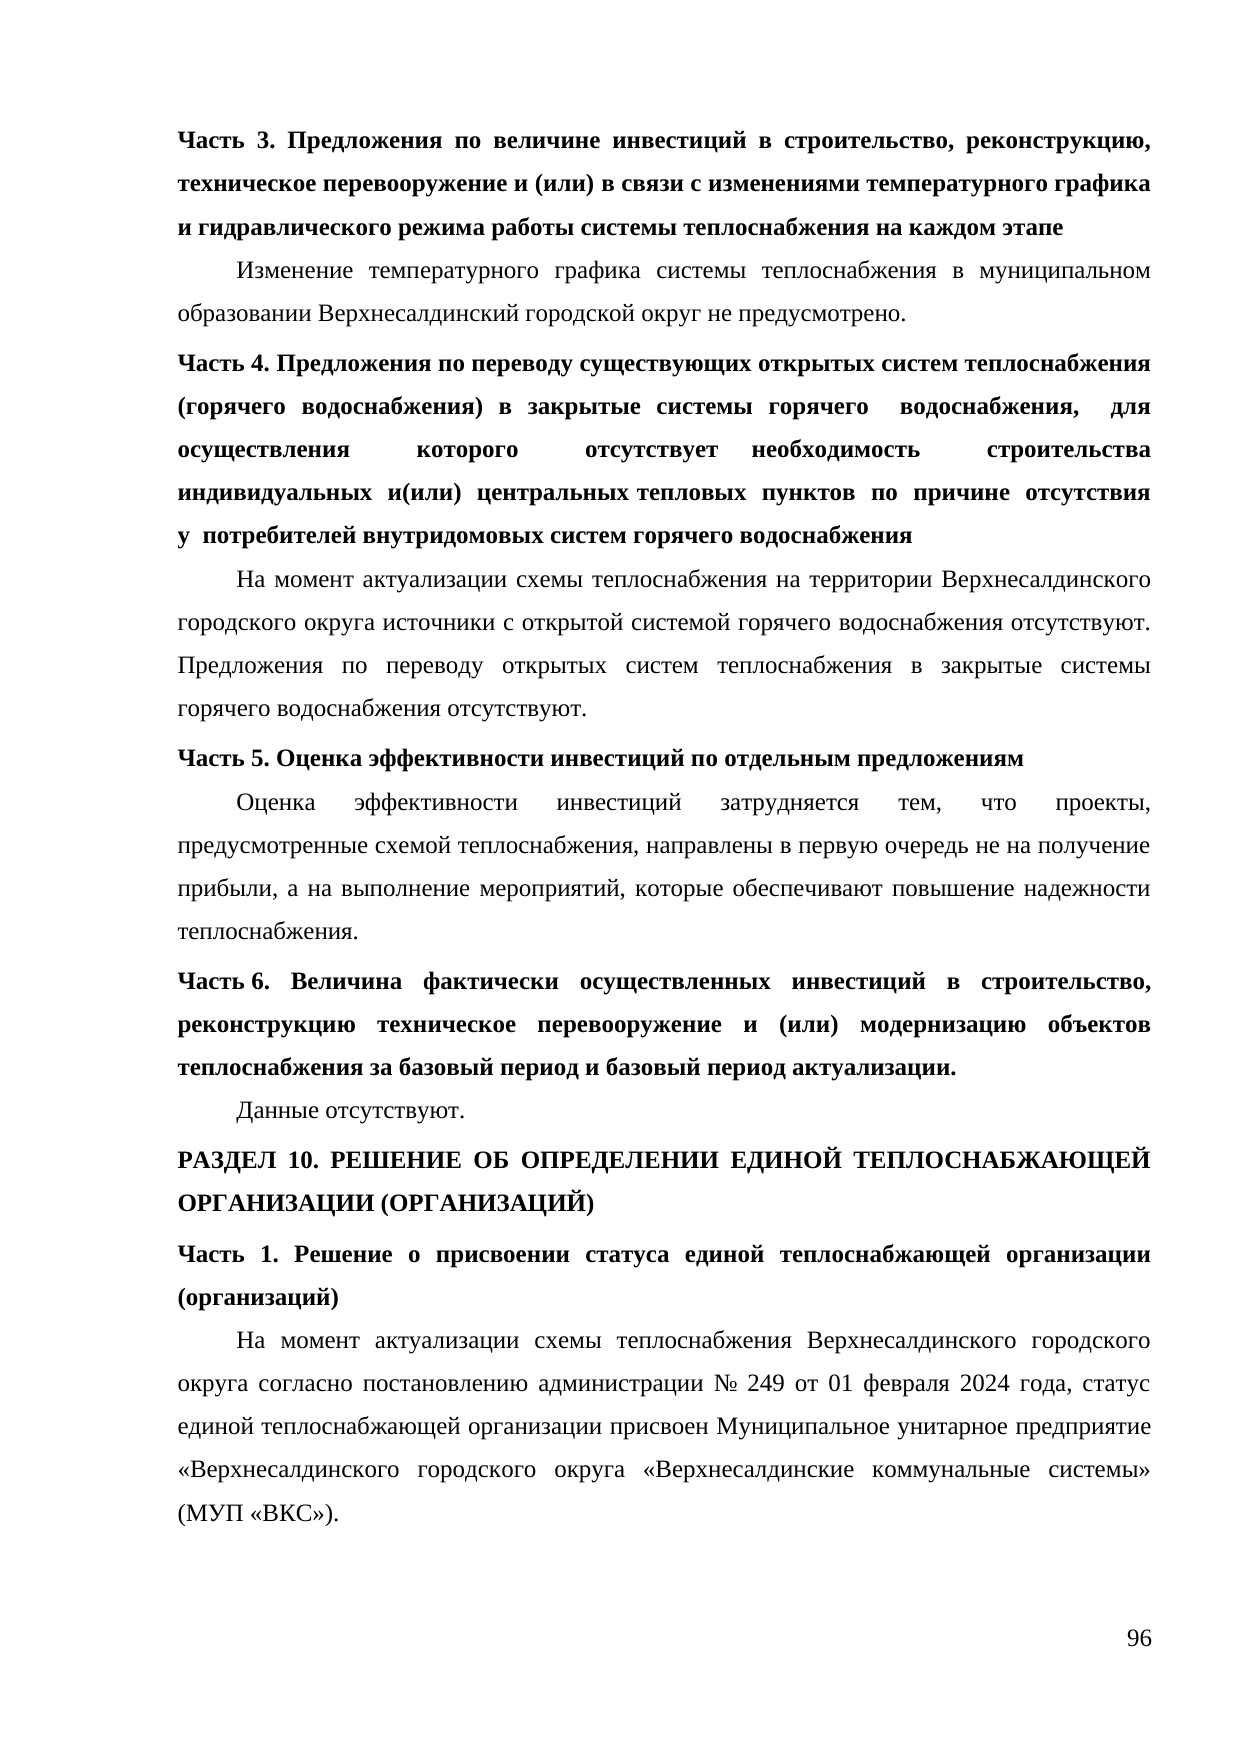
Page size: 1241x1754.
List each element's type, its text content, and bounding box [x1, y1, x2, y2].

text Изменение температурного графика системы теплоснабжения в муниципальном образовании Верхнесалдинский городской округ не предусмотрено. [177, 255, 1152, 327]
text На момент актуализации схемы теплоснабжения Верхнесалдинского городского округа согласно постановлению администрации № 249 от 01 февраля 2024 года, статус единой теплоснабжающей организации присвоен Муниципальное унитарное предприятие «Верхнесалдинского городского округа «Верхнесалдинские коммунальные системы» (МУП «ВКС»). [177, 1325, 1152, 1526]
text Данные отсутствуют. [177, 1096, 1152, 1124]
subtitle Часть 5. Оценка эффективности инвестиций по отдельным предложениям [177, 743, 1152, 772]
text Оценка эффективности инвестиций затрудняется тем, что проекты, предусмотренные схемой теплоснабжения, направлены в первую очередь не на получение прибыли, а на выполнение мероприятий, которые обеспечивают повышение надежности теплоснабжения. [177, 787, 1152, 945]
subtitle Часть 3. Предложения по величине инвестиций в строительство, реконструкцию, техническое перевооружение и (или) в связи с изменениями температурного графика и гидравлического режима работы системы теплоснабжения на каждом этапе [177, 125, 1152, 240]
subtitle Часть 6. Величина фактически осуществленных инвестиций в строительство, реконструкцию техническое перевооружение и (или) модернизацию объектов теплоснабжения за базовый период и базовый период актуализации. [177, 966, 1152, 1081]
subtitle РАЗДЕЛ 10. РЕШЕНИЕ ОБ ОПРЕДЕЛЕНИИ ЕДИНОЙ ТЕПЛОСНАБЖАЮЩЕЙ ОРГАНИЗАЦИИ (ОРГАНИЗАЦИЙ) [177, 1145, 1152, 1217]
subtitle Часть 4. Предложения по переводу существующих открытых систем теплоснабжения (горячего водоснабжения) в закрытые системы горячего водоснабжения, для осуществления которого отсутствует необходимость строительства индивидуальных и(или) центральных тепловых пунктов по причине отсутствия у потребителей внутридомовых систем горячего водоснабжения [177, 348, 1152, 549]
text На момент актуализации схемы теплоснабжения на территории Верхнесалдинского городского округа источники с открытой системой горячего водоснабжения отсутствуют. Предложения по переводу открытых систем теплоснабжения в закрытые системы горячего водоснабжения отсутствуют. [177, 564, 1152, 722]
subtitle Часть 1. Решение о присвоении статуса единой теплоснабжающей организации (организаций) [177, 1239, 1152, 1311]
